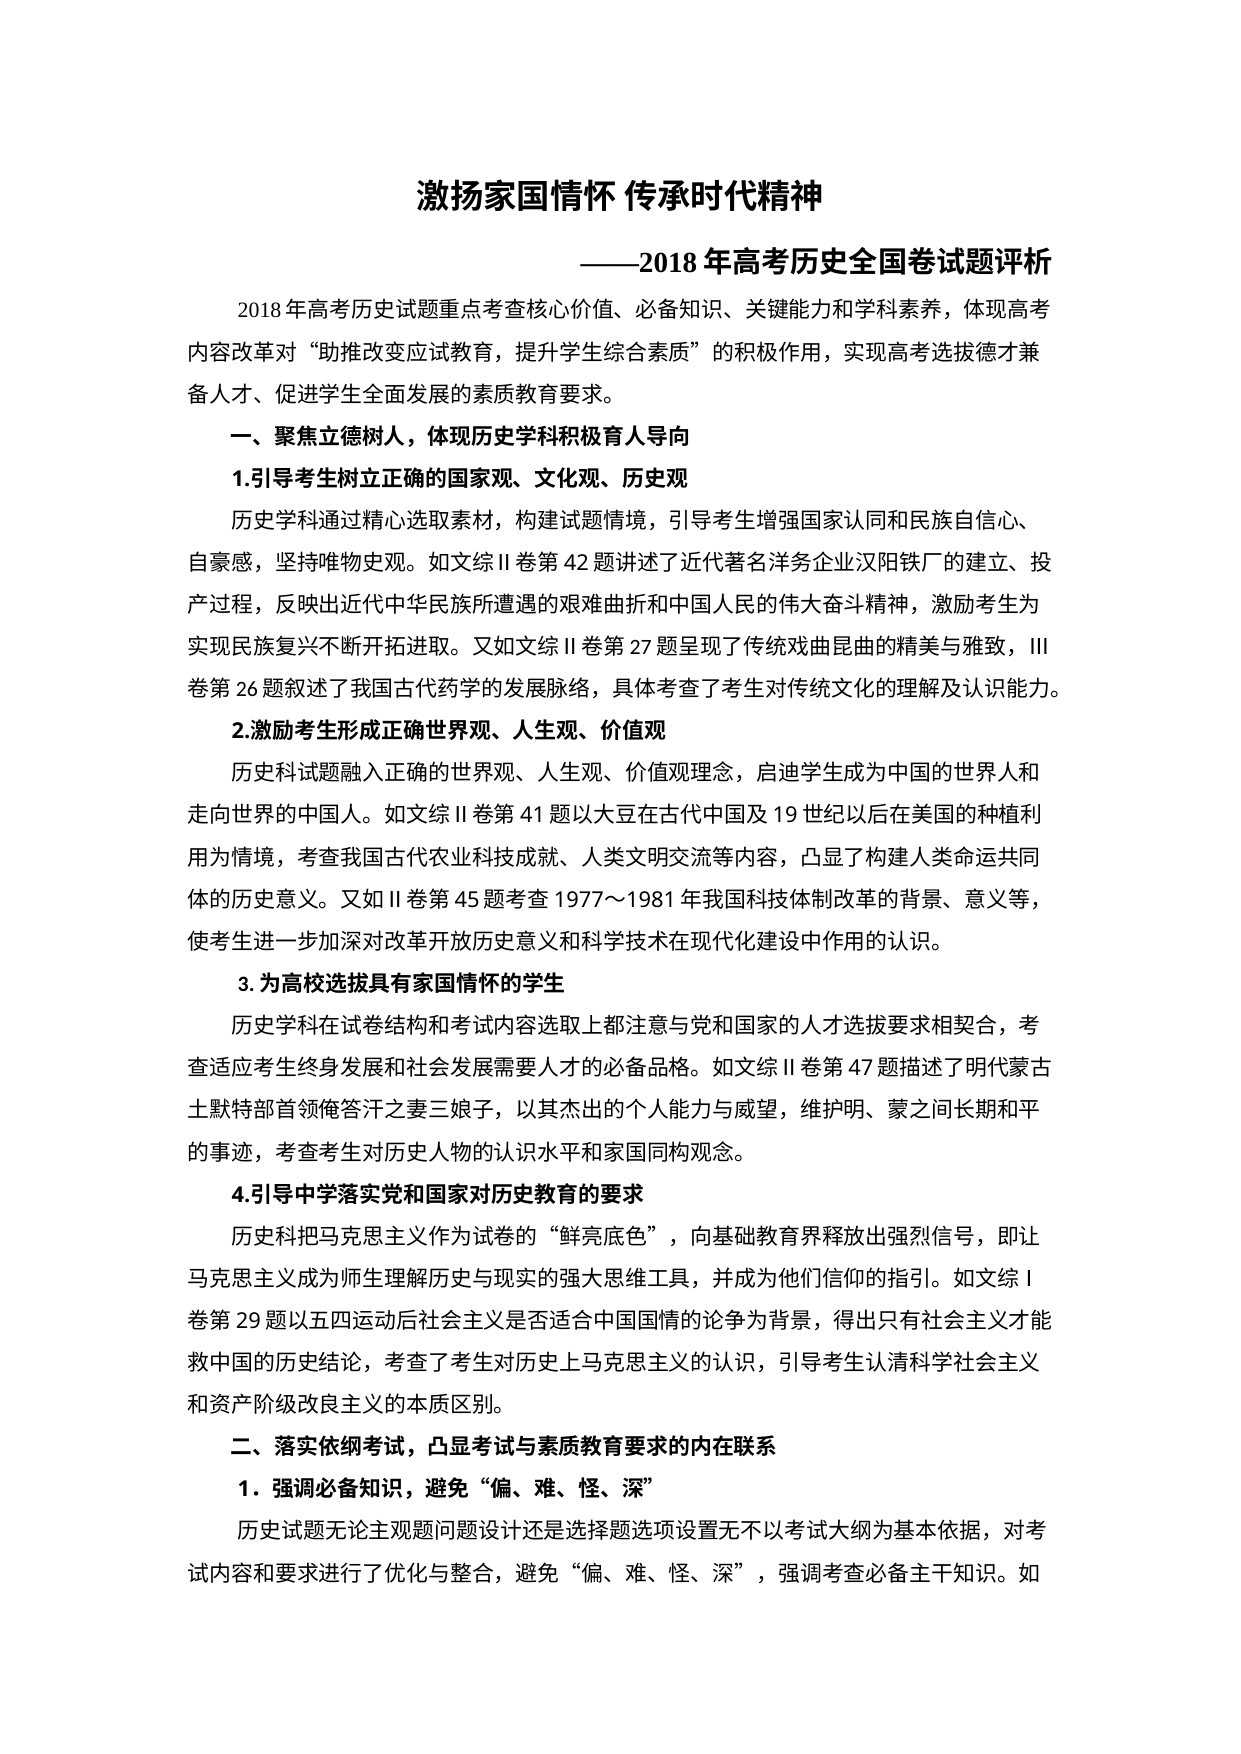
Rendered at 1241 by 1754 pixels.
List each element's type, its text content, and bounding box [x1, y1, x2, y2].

text 历史学科在试卷结构和考试内容选取上都注意与党和国家的人才选拔要求相契合，考查适应考生终身发展和社会发展需要人才的必备品格。如文综Ⅱ卷第47题描述了明代蒙古土默特部首领俺答汗之妻三娘子，以其杰出的个人能力与威望，维护明、蒙之间长期和平的事迹，考查考生对历史人物的认识水平和家国同构观念。 [187, 1008, 1053, 1167]
text 激扬家国情怀 传承时代精神 [187, 162, 1053, 227]
text 4.引导中学落实党和国家对历史教育的要求 [187, 1176, 1053, 1209]
text 历史科把马克思主义作为试卷的“鲜亮底色”，向基础教育界释放出强烈信号，即让马克思主义成为师生理解历史与现实的强大思维工具，并成为他们信仰的指引。如文综Ⅰ卷第29题以五四运动后社会主义是否适合中国国情的论争为背景，得出只有社会主义才能救中国的历史结论，考查了考生对历史上马克思主义的认识，引导考生认清科学社会主义和资产阶级改良主义的本质区别。 [187, 1218, 1053, 1419]
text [187, 1513, 1053, 1588]
text 1.引导考生树立正确的国家观、文化观、历史观 [187, 460, 1053, 493]
text 1．强调必备知识，避免“偏、难、怪、深” [187, 1471, 1053, 1503]
text 历史学科通过精心选取素材，构建试题情境，引导考生增强国家认同和民族自信心、自豪感，坚持唯物史观。如文综Ⅱ卷第42题讲述了近代著名洋务企业汉阳铁厂的建立、投产过程，反映出近代中华民族所遭遇的艰难曲折和中国人民的伟大奋斗精神，激励考生为实现民族复兴不断开拓进取。又如文综Ⅱ卷第27题呈现了传统戏曲昆曲的精美与雅致，Ⅲ卷第26题叙述了我国古代药学的发展脉络，具体考查了考生对传统文化的理解及认识能力。 [187, 502, 1053, 703]
text 3. 为高校选拔具有家国情怀的学生 [237, 966, 1053, 998]
text 2.激励考生形成正确世界观、人生观、价值观 [187, 713, 1053, 746]
text 历史科试题融入正确的世界观、人生观、价值观理念，启迪学生成为中国的世界人和走向世界的中国人。如文综Ⅱ卷第41题以大豆在古代中国及19世纪以后在美国的种植利用为情境，考查我国古代农业科技成就、人类文明交流等内容，凸显了构建人类命运共同体的历史意义。又如Ⅱ卷第45题考查1977～1981年我国科技体制改革的背景、意义等，使考生进一步加深对改革开放历史意义和科学技术在现代化建设中作用的认识。 [187, 755, 1053, 956]
text ——2018年高考历史全国卷试题评析 [187, 227, 1053, 292]
text 二、落实依纲考试，凸显考试与素质教育要求的内在联系 [187, 1429, 1053, 1461]
text 2018年高考历史试题重点考查核心价值、必备知识、关键能力和学科素养，体现高考内容改革对“助推改变应试教育，提升学生综合素质”的积极作用，实现高考选拔德才兼备人才、促进学生全面发展的素质教育要求。 [187, 292, 1053, 409]
text 一、聚焦立德树人，体现历史学科积极育人导向 [187, 418, 1053, 451]
